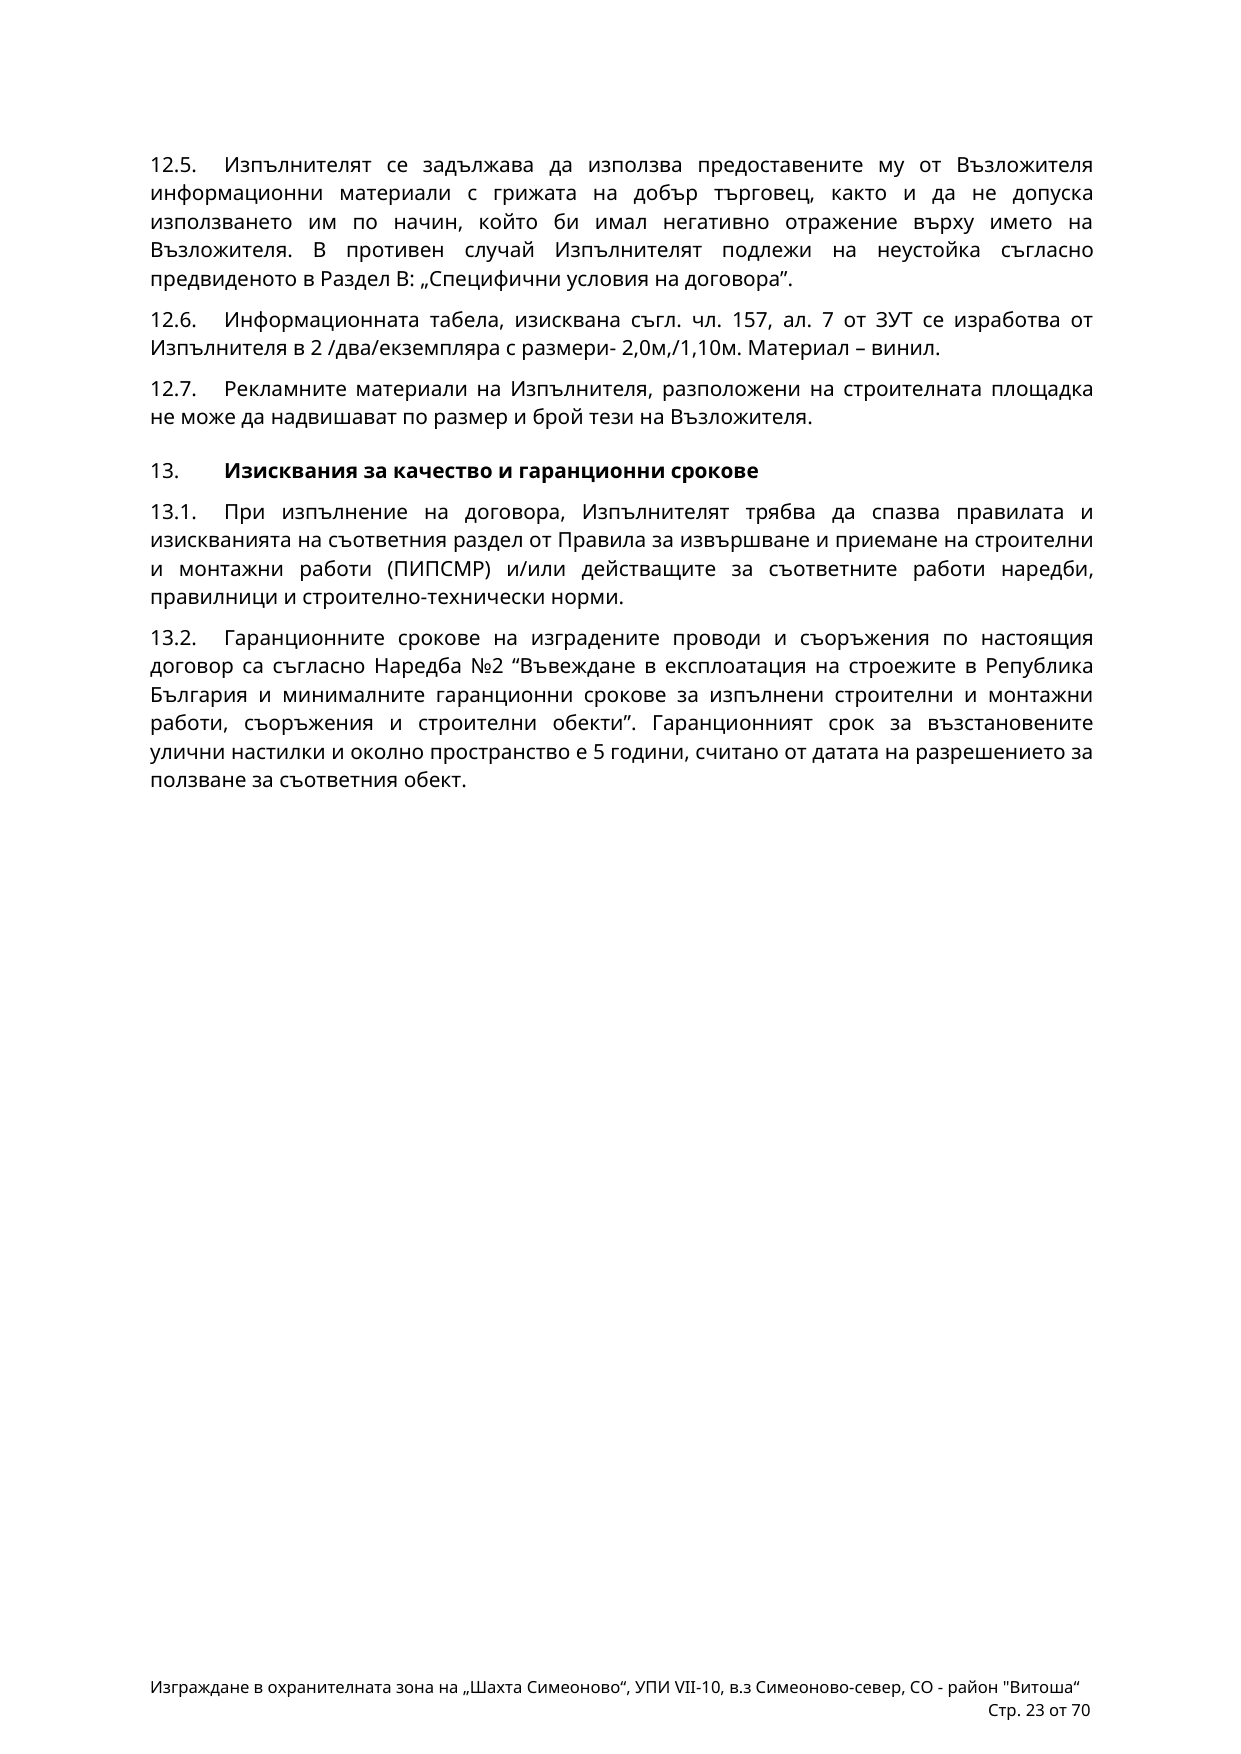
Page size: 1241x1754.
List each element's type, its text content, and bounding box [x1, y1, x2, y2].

list Гаранционните срокове на изградените проводи и съоръжения по настоящия договор са съгласно Наредба №2 “Въвеждане в експлоатация на строежите в Република България и минималните гаранционни срокове за изпълнени строителни и монтажни работи, съоръжения и строителни обекти”. Гаранционният срок за възстановените улични настилки и околно пространство е 5 години, считано от датата на разрешението за ползване за съответния обект. [150, 623, 1095, 794]
subtitle Изисквания за качество и гаранционни срокове [150, 456, 1095, 484]
list Информационната табела, изисквана съгл. чл. 157, ал. 7 от ЗУТ се изработва от Изпълнителя в 2 /два/екземпляра с размери- 2,0м,/1,10м. Материал – винил. [150, 305, 1095, 362]
list Изпълнителят се задължава да използва предоставените му от Възложителя информационни материали с грижата на добър търговец, както и да не допуска използването им по начин, който би имал негативно отражение върху името на Възложителя. В противен случай Изпълнителят подлежи на неустойка съгласно предвиденото в Раздел В: „Специфични условия на договора”. [150, 150, 1095, 292]
list Рекламните материали на Изпълнителя, разположени на строителната площадка не може да надвишават по размер и брой тези на Възложителя. [150, 374, 1095, 431]
list При изпълнение на договора, Изпълнителят трябва да спазва правилата и изискванията на съответния раздел от Правила за извършване и приемане на строителни и монтажни работи (ПИПСМР) и/или действащите за съответните работи наредби, правилници и строително-технически норми. [150, 497, 1095, 611]
